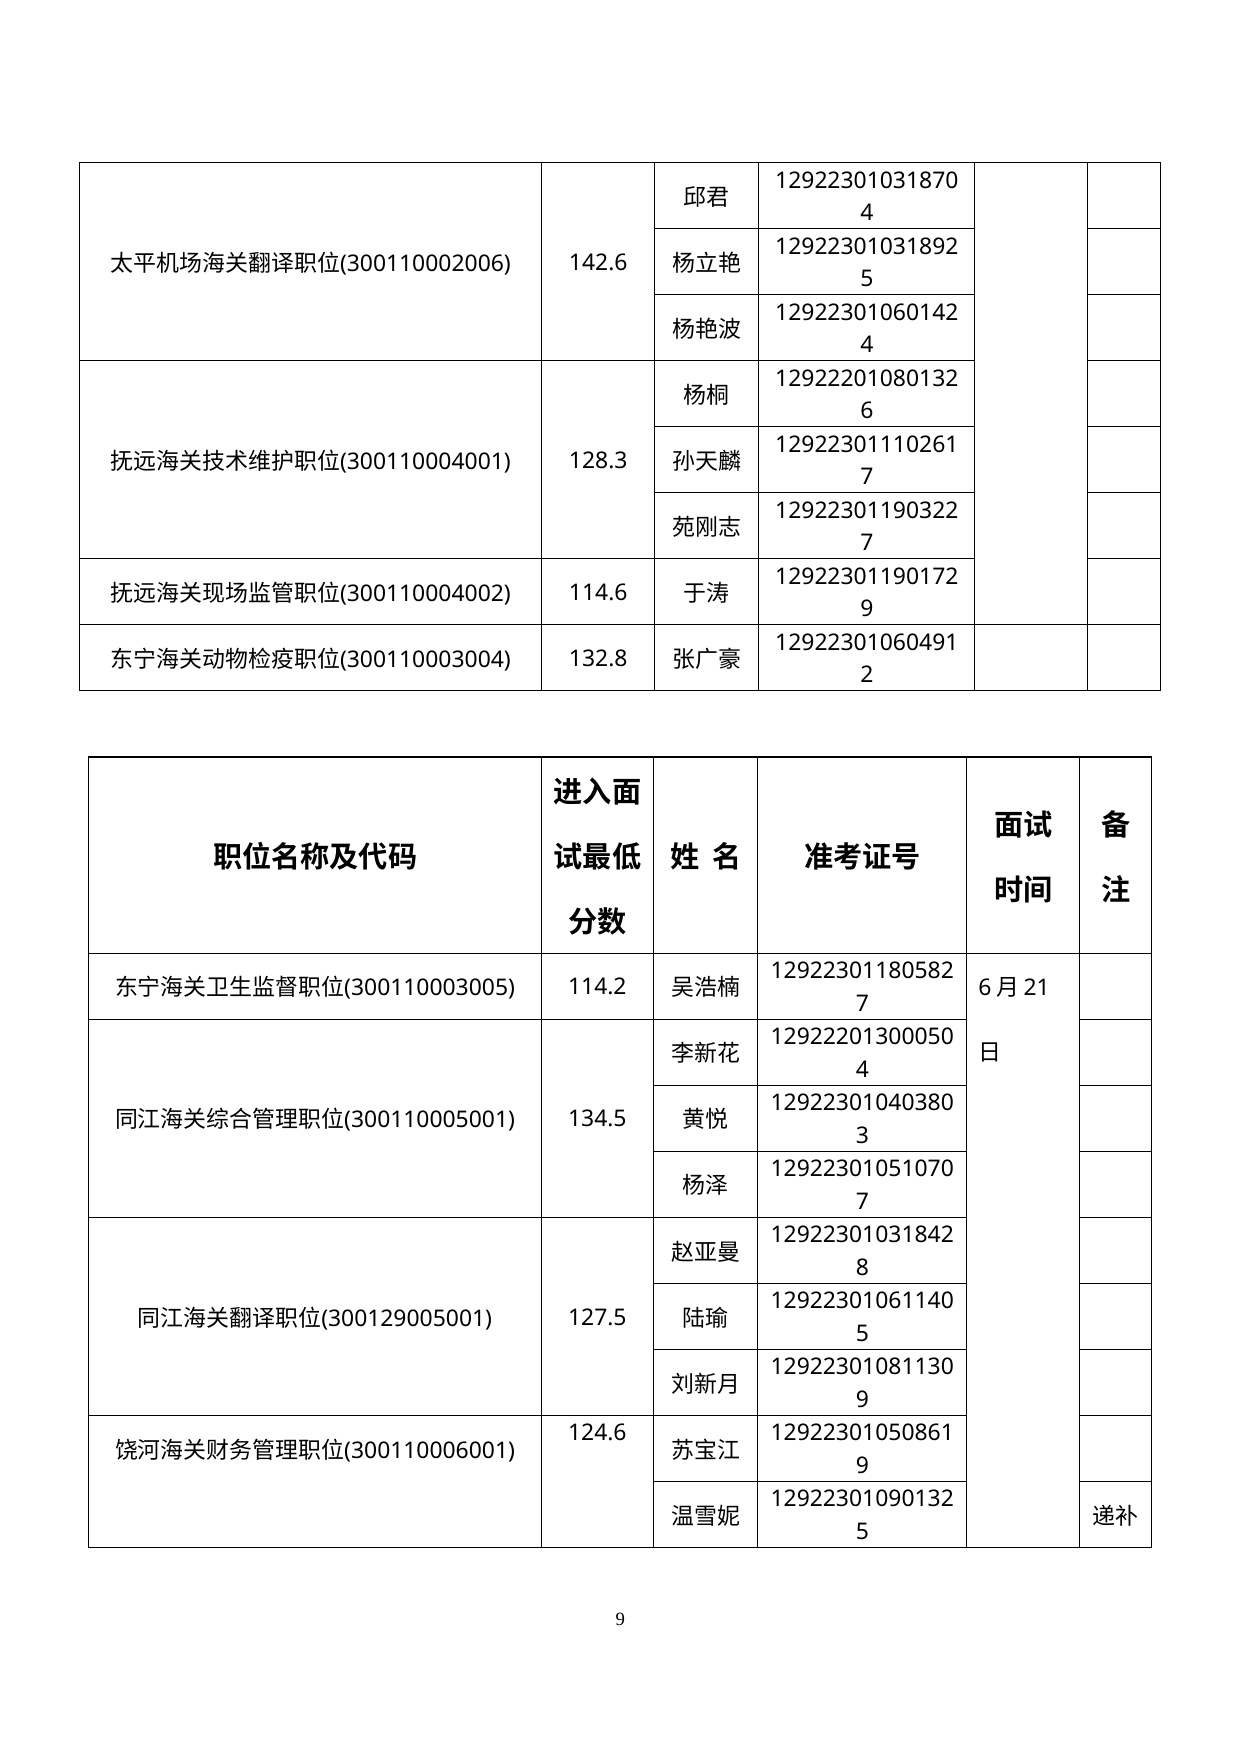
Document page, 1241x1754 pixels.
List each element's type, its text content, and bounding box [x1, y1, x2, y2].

table_cell [1080, 1284, 1151, 1349]
table_cell 刘新月 [654, 1350, 757, 1415]
table_cell 温雪妮 [654, 1482, 757, 1547]
table_cell [1080, 1152, 1151, 1217]
table_header 面试 时间 [967, 758, 1079, 952]
table_cell [1080, 1350, 1151, 1415]
table_cell 124.6 [542, 1416, 653, 1547]
table_header 备 注 [1080, 758, 1151, 952]
table_cell [1088, 163, 1160, 228]
table_cell 129223010611405 [758, 1284, 966, 1349]
table_cell [1088, 295, 1160, 360]
table_cell 黄悦 [654, 1086, 757, 1151]
table_cell 杨立艳 [655, 229, 758, 294]
table_cell 杨艳波 [655, 295, 758, 360]
table_cell 孙天麟 [655, 427, 758, 492]
table_cell 东宁海关卫生监督职位(300110003005) [89, 954, 541, 1018]
table_cell 李新花 [654, 1020, 757, 1084]
table_cell 递补 [1080, 1482, 1151, 1547]
table_cell 129222010801326 [759, 361, 974, 426]
table_cell 6月21日 [967, 954, 1079, 1547]
table_cell 抚远海关现场监管职位(300110004002) [80, 559, 541, 624]
table_cell 抚远海关技术维护职位(300110004001) [80, 361, 541, 558]
table_cell [1088, 427, 1160, 492]
table_cell 129222013000504 [758, 1020, 966, 1084]
table_cell 太平机场海关翻译职位(300110002006) [80, 163, 541, 360]
table_cell 东宁海关动物检疫职位(300110003004) [80, 625, 541, 690]
table_cell 129223010318428 [758, 1218, 966, 1283]
table_cell 129223011903227 [759, 493, 974, 558]
table_header 准考证号 [758, 758, 966, 952]
table_cell [975, 625, 1087, 690]
table_cell 128.3 [542, 361, 654, 558]
table_cell 苏宝江 [654, 1416, 757, 1481]
table_cell 129223010811309 [758, 1350, 966, 1415]
table_cell 同江海关综合管理职位(300110005001) [89, 1020, 541, 1217]
table_cell 杨泽 [654, 1152, 757, 1217]
table_cell 129223010508619 [758, 1416, 966, 1481]
table_cell 142.6 [542, 163, 654, 360]
table_cell 129223011102617 [759, 427, 974, 492]
table_cell 129223010403803 [758, 1086, 966, 1151]
table_cell 134.5 [542, 1020, 653, 1217]
table_cell 杨桐 [655, 361, 758, 426]
table_cell 赵亚曼 [654, 1218, 757, 1283]
table_cell 129223010604912 [759, 625, 974, 690]
table_cell [1080, 1218, 1151, 1283]
table_cell 苑刚志 [655, 493, 758, 558]
table_cell 132.8 [542, 625, 654, 690]
table_cell 陆瑜 [654, 1284, 757, 1349]
table_cell 邱君 [655, 163, 758, 228]
table_cell 114.2 [542, 954, 653, 1018]
table_cell 129223010318704 [759, 163, 974, 228]
table_header 姓 名 [654, 758, 757, 952]
table_cell 129223010510707 [758, 1152, 966, 1217]
table_cell 同江海关翻译职位(300129005001) [89, 1218, 541, 1415]
table_header 职位名称及代码 [89, 758, 541, 952]
table_cell [1088, 361, 1160, 426]
table_cell [1088, 229, 1160, 294]
table_cell 于涛 [655, 559, 758, 624]
table_cell 129223010318925 [759, 229, 974, 294]
table_cell [1080, 1020, 1151, 1084]
table_cell [1080, 1416, 1151, 1481]
table_cell 吴浩楠 [654, 954, 757, 1018]
table_header 进入面试最低分数 [542, 758, 653, 952]
table_cell 114.6 [542, 559, 654, 624]
table_cell [1080, 954, 1151, 1018]
table_cell [1088, 493, 1160, 558]
table_cell [1088, 625, 1160, 690]
table_cell 129223011805827 [758, 954, 966, 1018]
table_cell 127.5 [542, 1218, 653, 1415]
table_cell [1088, 559, 1160, 624]
table_cell 129223011901729 [759, 559, 974, 624]
table_cell 129223010601424 [759, 295, 974, 360]
table_cell 张广豪 [655, 625, 758, 690]
table_cell 饶河海关财务管理职位(300110006001) [89, 1416, 541, 1547]
table_cell 129223010901325 [758, 1482, 966, 1547]
table_cell [1080, 1086, 1151, 1151]
